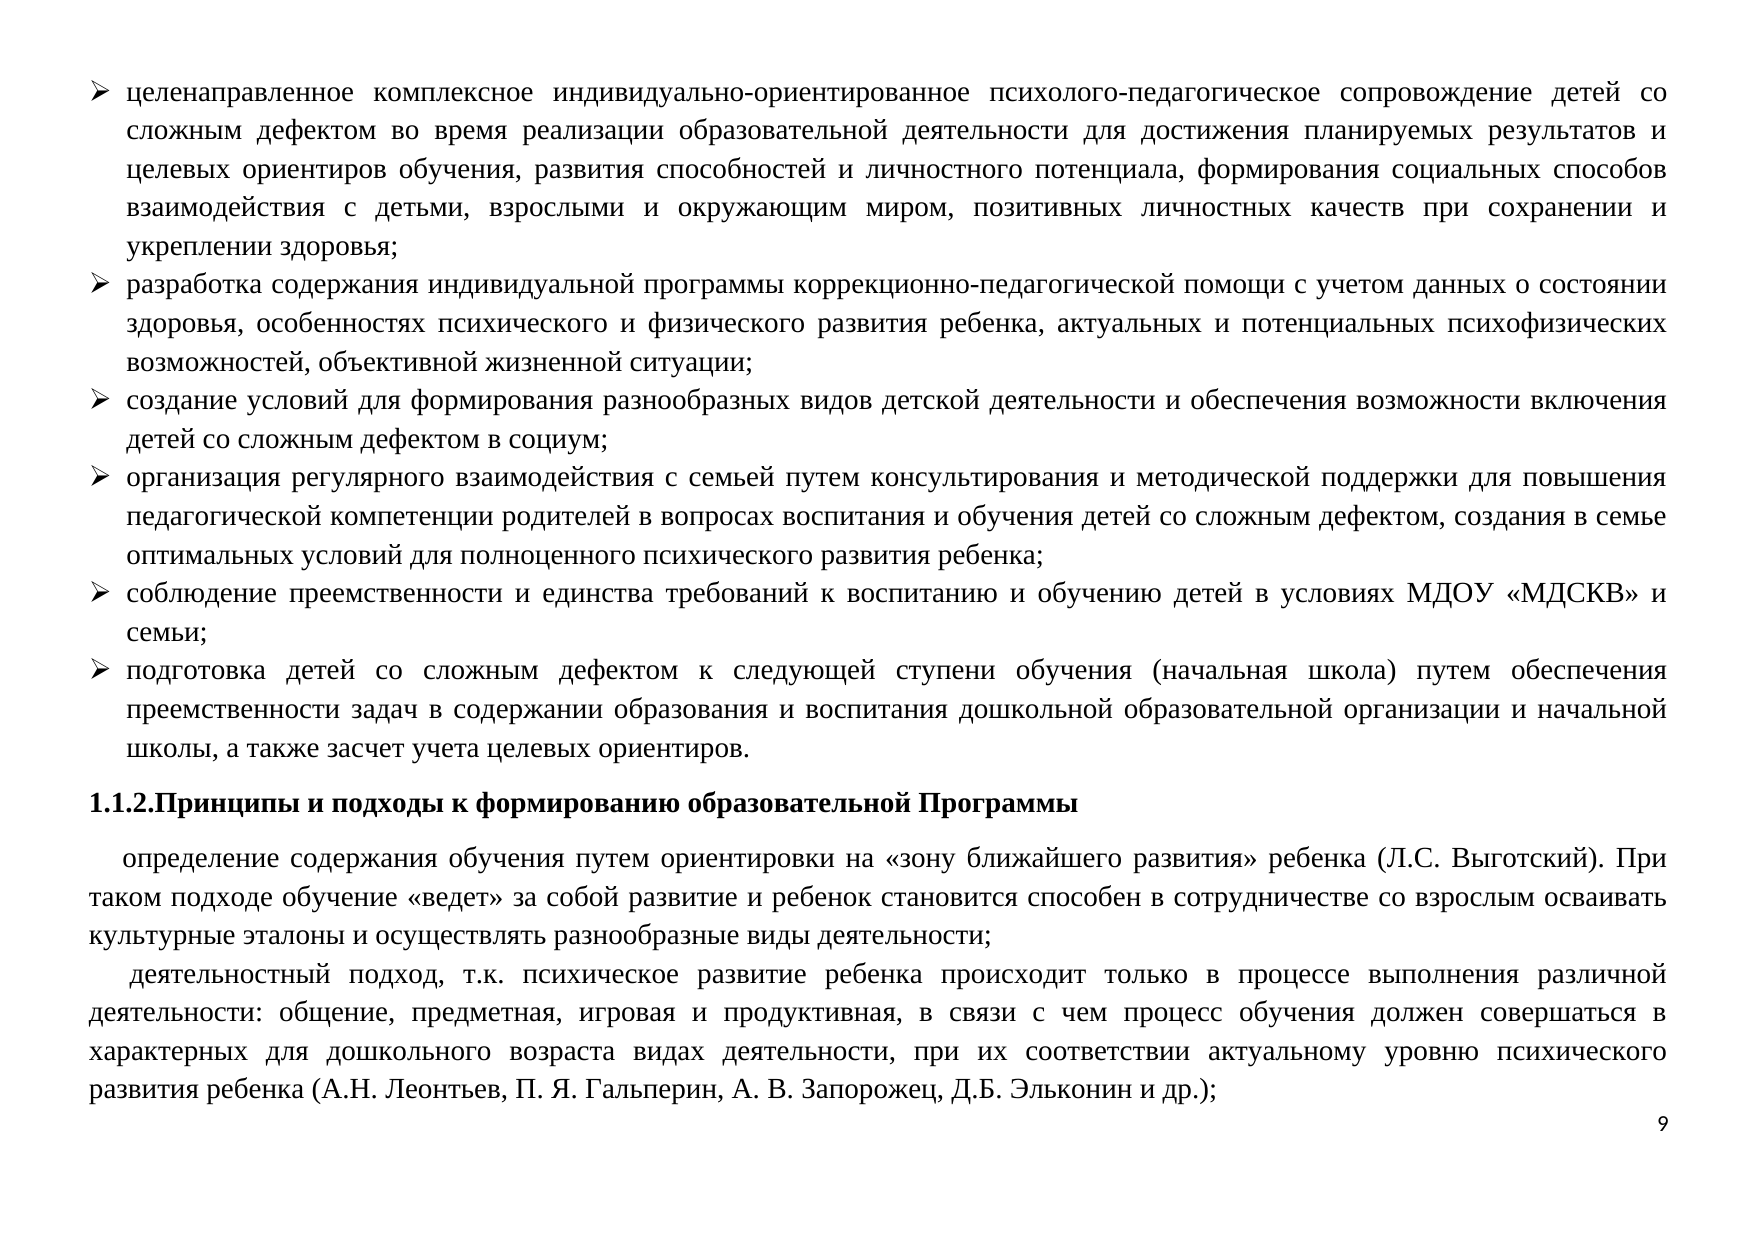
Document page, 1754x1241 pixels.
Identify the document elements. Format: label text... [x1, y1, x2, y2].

text  определение содержания обучения путем ориентировки на «зону ближайшего развития» ребенка (Л.С. Выготский). При таком подходе обучение «ведет» за собой развитие и ребенок становится способен в сотрудничестве со взрослым осваивать культурные эталоны и осуществлять разнообразные виды деятельности; [89, 840, 1668, 951]
list организация регулярного взаимодействия с семьей путем консультирования и методической поддержки для повышения педагогической компетенции родителей в вопросах воспитания и обучения детей со сложным дефектом, создания в семье оптимальных условий для полноценного психического развития ребенка; [89, 459, 1668, 570]
text 1.1.2.Принципы и подходы к формированию образовательной Программы [89, 785, 1668, 818]
list подготовка детей со сложным дефектом к следующей ступени обучения (начальная школа) путем обеспечения преемственности задач в содержании образования и воспитания дошкольной образовательной организации и начальной школы, а также засчет учета целевых ориентиров. [89, 652, 1668, 763]
list соблюдение преемственности и единства требований к воспитанию и обучению детей в условиях МДОУ «МДСКВ» и семьи; [89, 575, 1668, 647]
list целенаправленное комплексное индивидуально-ориентированное психолого-педагогическое сопровождение детей со сложным дефектом во время реализации образовательной деятельности для достижения планируемых результатов и целевых ориентиров обучения, развития способностей и личностного потенциала, формирования социальных способов взаимодействия с детьми, взрослыми и окружающим миром, позитивных личностных качеств при сохранении и укреплении здоровья; [89, 74, 1668, 262]
list разработка содержания индивидуальной программы коррекционно-педагогической помощи с учетом данных о состоянии здоровья, особенностях психического и физического развития ребенка, актуальных и потенциальных психофизических возможностей, объективной жизненной ситуации; [89, 267, 1668, 377]
text  деятельностный подход, т.к. психическое развитие ребенка происходит только в процессе выполнения различной деятельности: общение, предметная, игровая и продуктивная, в связи с чем процесс обучения должен совершаться в характерных для дошкольного возраста видах деятельности, при их соответствии актуальному уровню психического развития ребенка (А.Н. Леонтьев, П. Я. Гальперин, А. В. Запорожец, Д.Б. Эльконин и др.); [89, 956, 1668, 1105]
list создание условий для формирования разнообразных видов детской деятельности и обеспечения возможности включения детей со сложным дефектом в социум; [89, 382, 1668, 454]
